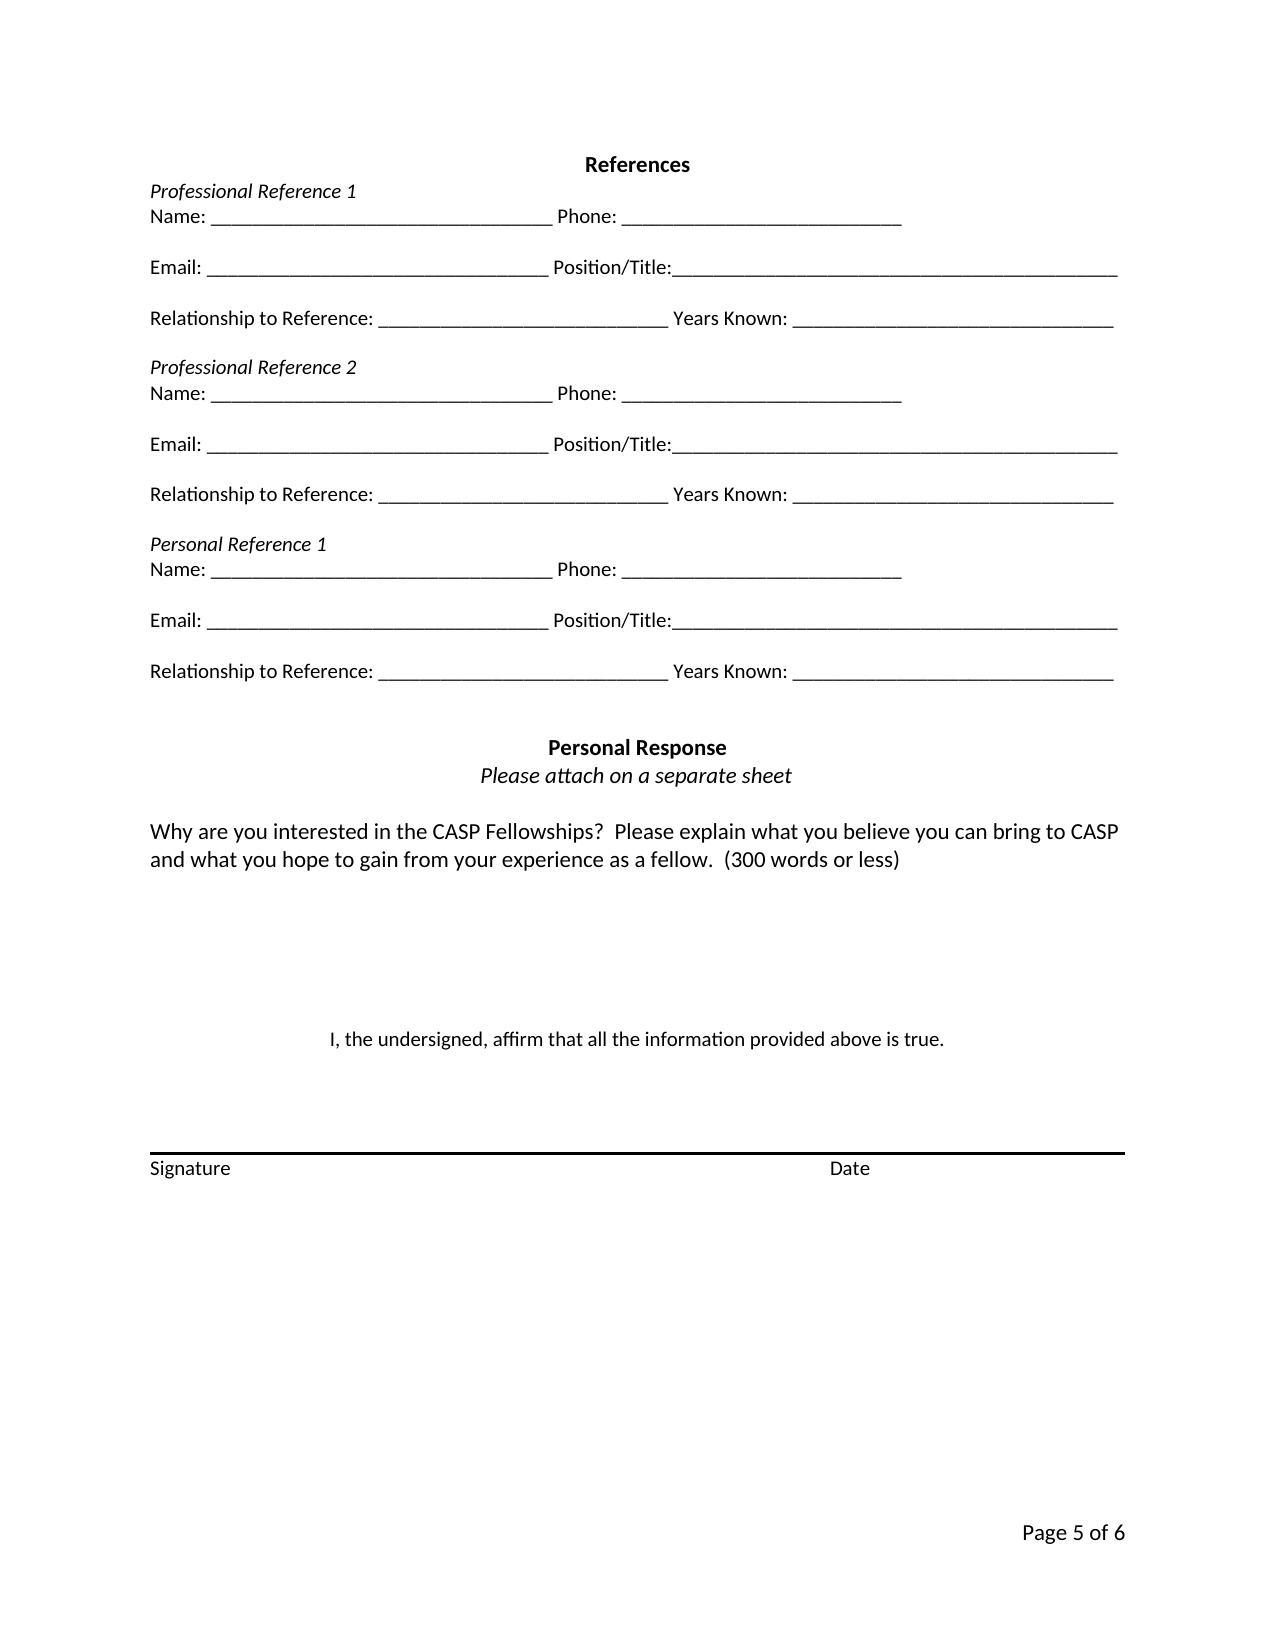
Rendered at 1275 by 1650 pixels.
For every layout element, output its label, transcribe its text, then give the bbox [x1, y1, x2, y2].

text Relationship to Reference: ____________________________ Years Known: _______________________________ [150, 658, 1125, 684]
text Email: _________________________________ Position/Title:___________________________________________ [150, 254, 1125, 280]
text Email: _________________________________ Position/Title:___________________________________________ [150, 431, 1125, 456]
text Professional Reference 1 [150, 178, 1125, 203]
text Please attach on a separate sheet [150, 761, 1125, 789]
text References [150, 150, 1125, 178]
text Relationship to Reference: ____________________________ Years Known: _______________________________ [150, 482, 1125, 507]
text Name: _________________________________ Phone: ___________________________ [150, 203, 1125, 229]
text Signature Date [150, 1155, 1125, 1181]
text Personal Reference 1 [150, 531, 1125, 557]
text Name: _________________________________ Phone: ___________________________ [150, 380, 1125, 405]
text Email: _________________________________ Position/Title:___________________________________________ [150, 607, 1125, 633]
text Relationship to Reference: ____________________________ Years Known: _______________________________ [150, 305, 1125, 331]
text Professional Reference 2 [150, 354, 1125, 380]
text Why are you interested in the CASP Fellowships? Please explain what you believe you can bring to CASP and what you hope to gain from your experience as a fellow. (300 words or less) [150, 817, 1125, 873]
text Name: _________________________________ Phone: ___________________________ [150, 557, 1125, 582]
text I, the undersigned, affirm that all the information provided above is true. [150, 1026, 1125, 1051]
text Personal Response [150, 733, 1125, 761]
